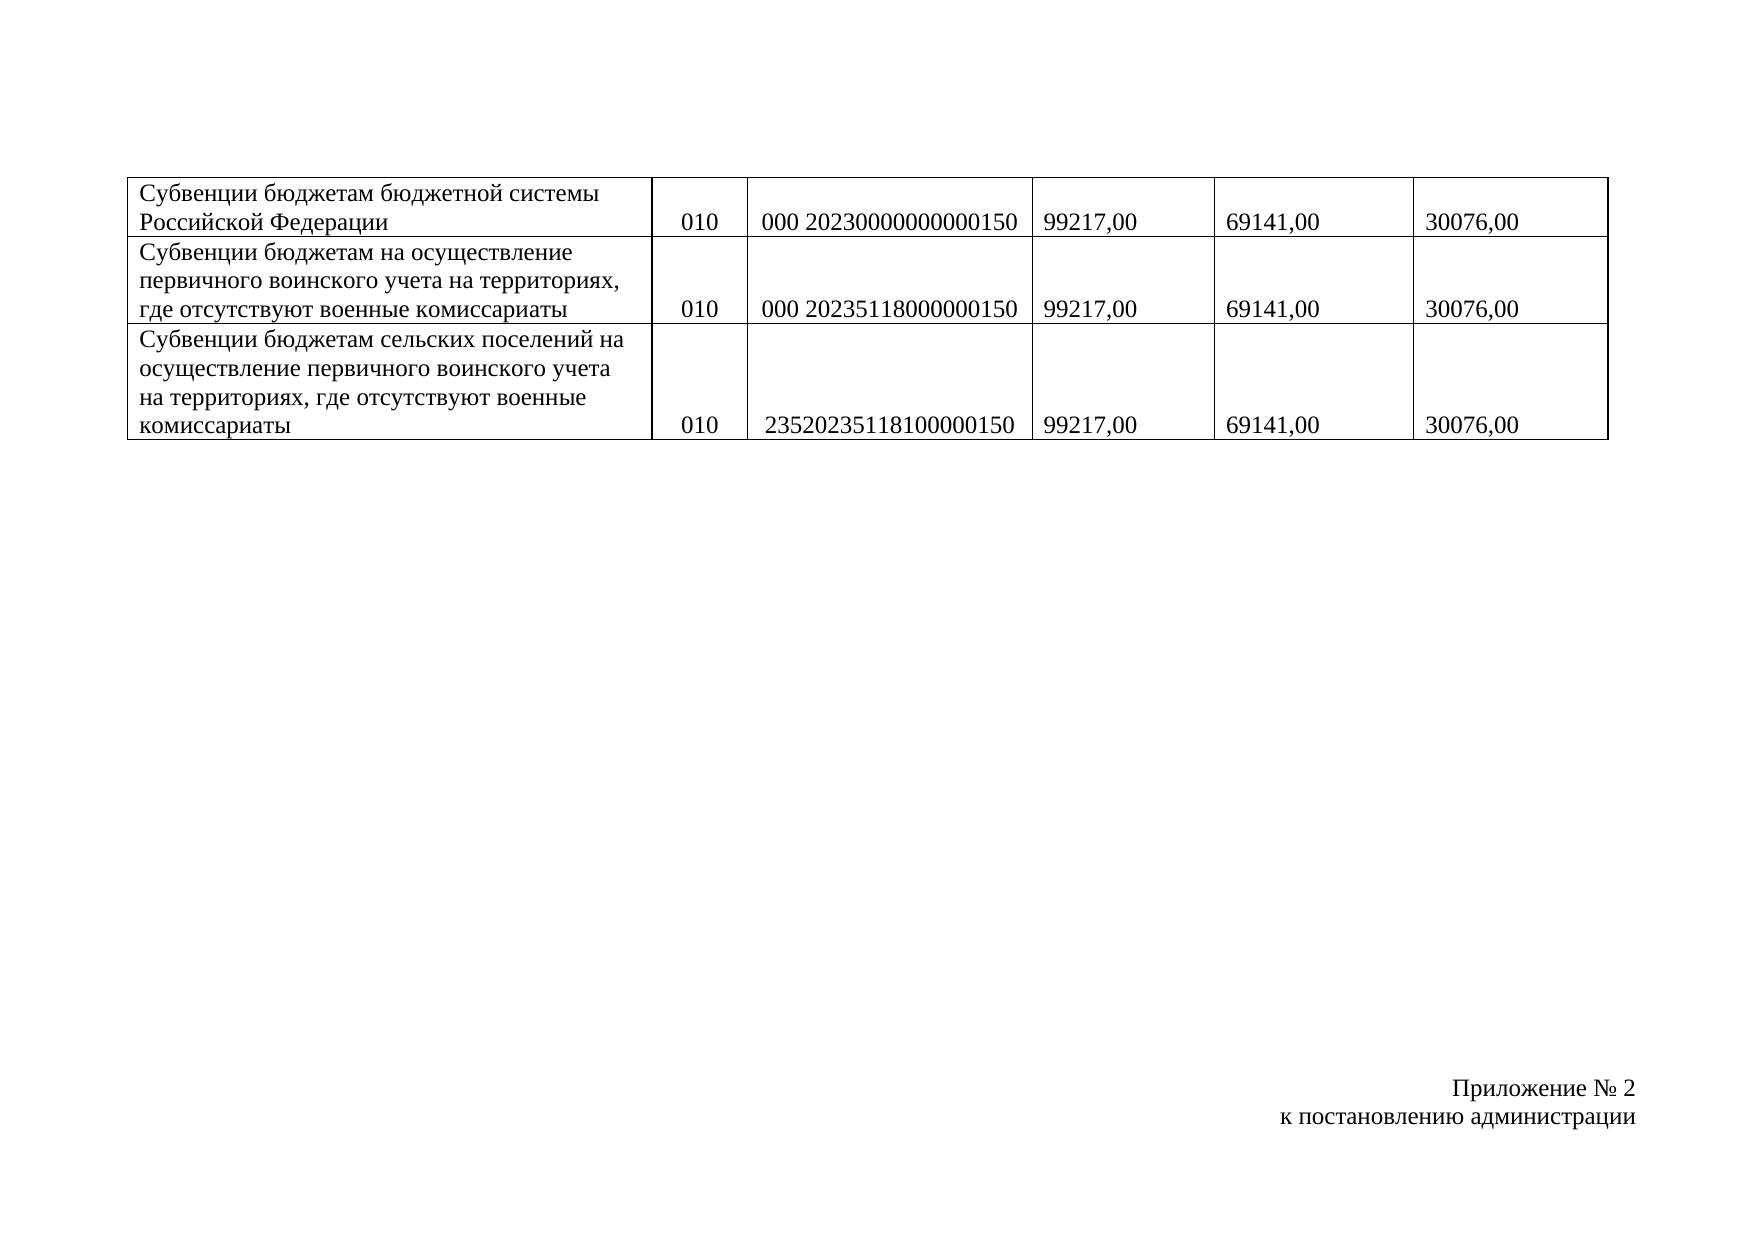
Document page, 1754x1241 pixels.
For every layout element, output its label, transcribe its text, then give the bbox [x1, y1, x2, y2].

table_cell 99217,00 [1033, 178, 1214, 236]
table_cell 000 20230000000000150 [748, 178, 1032, 236]
text Приложение № 2 [709, 1073, 1636, 1101]
table_cell 69141,00 [1215, 178, 1413, 236]
table_cell 69141,00 [1215, 324, 1413, 439]
table_cell 99217,00 [1033, 324, 1214, 439]
table_cell 000 20235118000000150 [748, 237, 1032, 323]
table_cell 010 [653, 237, 747, 323]
table_cell 99217,00 [1033, 237, 1214, 323]
table_cell 30076,00 [1414, 324, 1607, 439]
table_cell 69141,00 [1215, 237, 1413, 323]
table_cell Субвенции бюджетам на осуществление первичного воинского учета на территориях, где отсутствуют военные комиссариаты [128, 237, 651, 323]
table_cell 010 [653, 178, 747, 236]
table_cell 30076,00 [1414, 237, 1607, 323]
text к постановлению администрации [709, 1101, 1636, 1130]
table_cell 23520235118100000150 [748, 324, 1032, 439]
table_cell 30076,00 [1414, 178, 1607, 236]
table_cell Субвенции бюджетам сельских поселений на осуществление первичного воинского учета на территориях, где отсутствуют военные комиссариаты [128, 324, 651, 439]
table_cell 010 [653, 324, 747, 439]
table_cell Субвенции бюджетам бюджетной системы Российской Федерации [128, 178, 651, 236]
